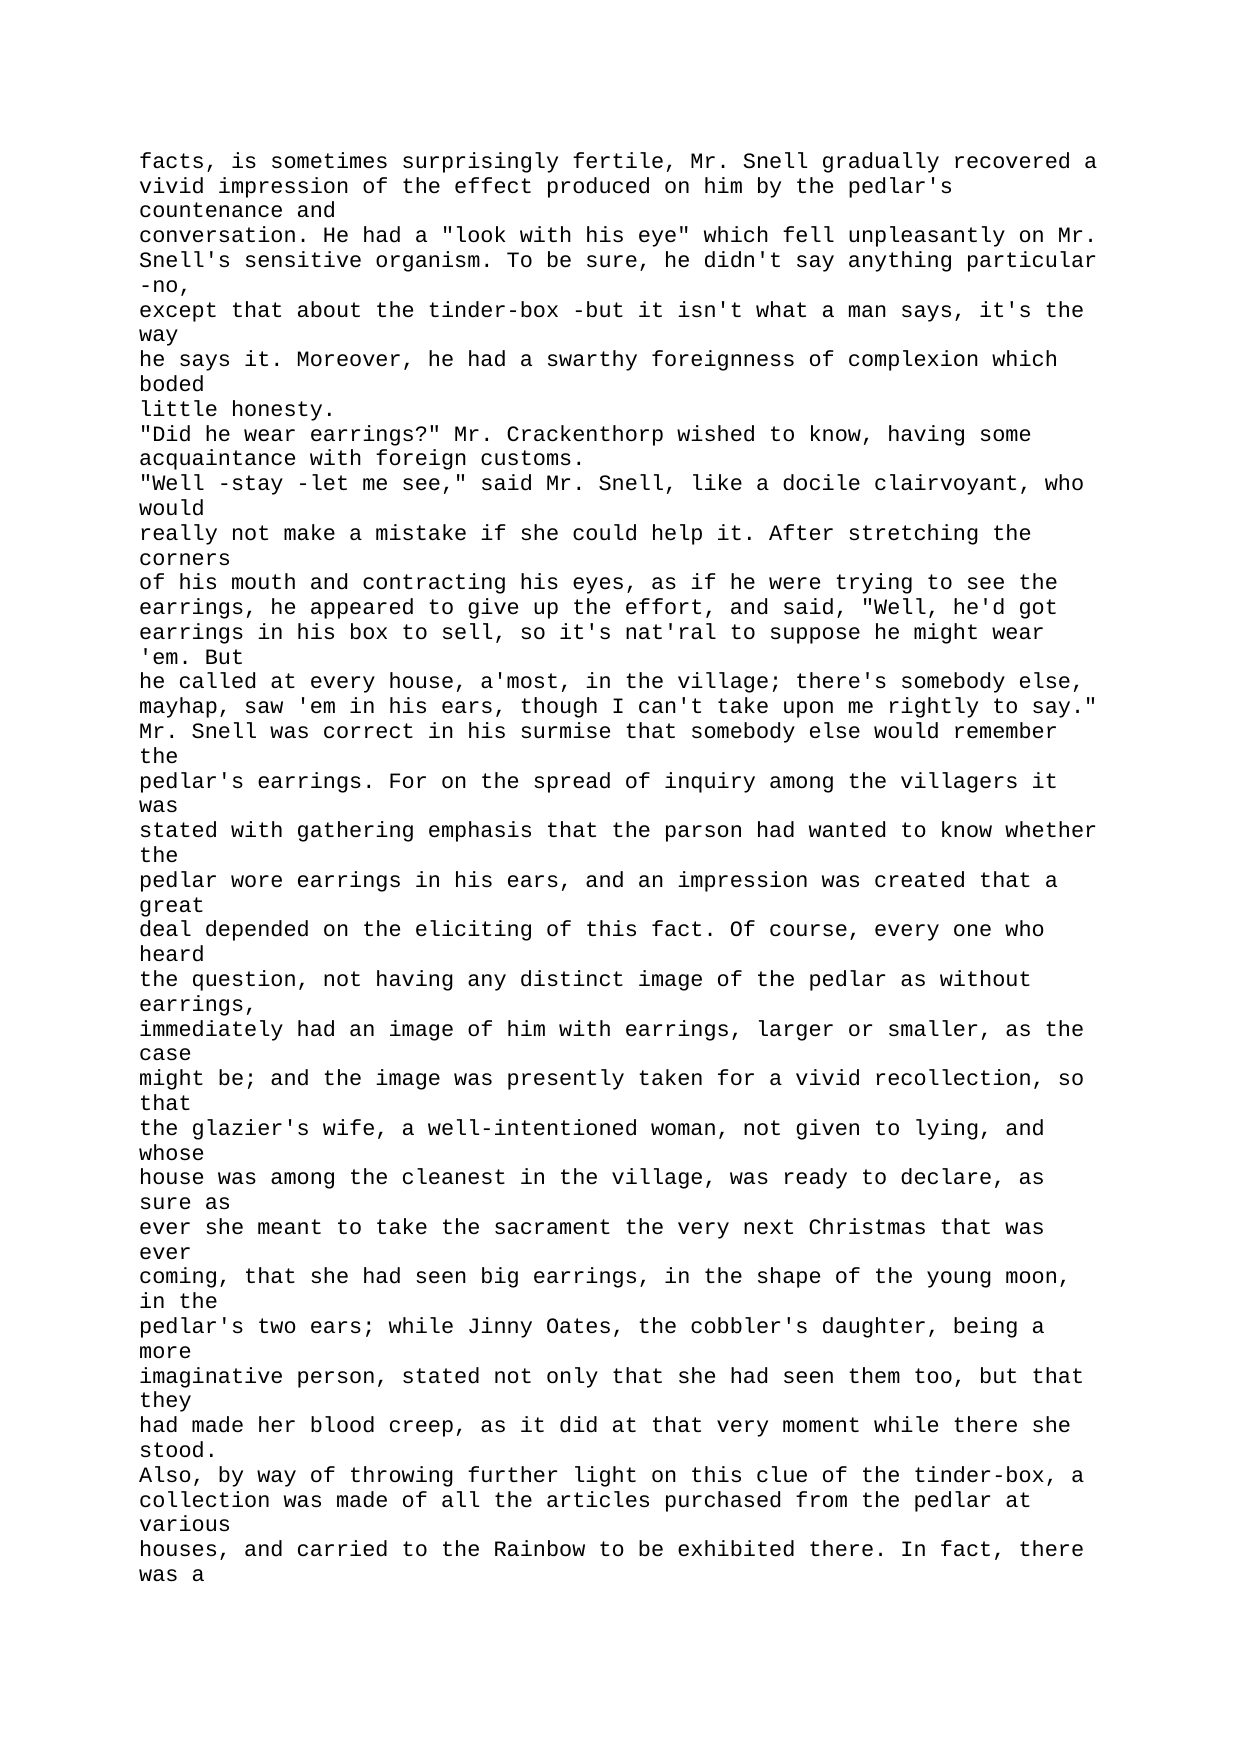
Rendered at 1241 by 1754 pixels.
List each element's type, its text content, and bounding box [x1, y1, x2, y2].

text collection was made of all the articles purchased from the pedlar at various [139, 1489, 1101, 1538]
text facts, is sometimes surprisingly fertile, Mr. Snell gradually recovered a [139, 150, 1101, 175]
text pedlar's two ears; while Jinny Oates, the cobbler's daughter, being a more [139, 1315, 1101, 1365]
text the glazier's wife, a well-intentioned woman, not given to lying, and whose [139, 1117, 1101, 1166]
text little honesty. [139, 398, 1101, 423]
text "Did he wear earrings?" Mr. Crackenthorp wished to know, having some [139, 423, 1101, 447]
text of his mouth and contracting his eyes, as if he were trying to see the [139, 571, 1101, 596]
text earrings, he appeared to give up the effort, and said, "Well, he'd got [139, 596, 1101, 621]
text deal depended on the eliciting of this fact. Of course, every one who heard [139, 918, 1101, 968]
text house was among the cleanest in the village, was ready to declare, as sure as [139, 1166, 1101, 1216]
text pedlar wore earrings in his ears, and an impression was created that a great [139, 869, 1101, 918]
text Also, by way of throwing further light on this clue of the tinder-box, a [139, 1464, 1101, 1489]
text coming, that she had seen big earrings, in the shape of the young moon, in the [139, 1266, 1101, 1315]
text vivid impression of the effect produced on him by the pedlar's countenance and [139, 175, 1101, 224]
text might be; and the image was presently taken for a vivid recollection, so that [139, 1067, 1101, 1117]
text acquaintance with foreign customs. [139, 447, 1101, 472]
text imaginative person, stated not only that she had seen them too, but that they [139, 1365, 1101, 1414]
text he called at every house, a'most, in the village; there's somebody else, [139, 671, 1101, 695]
text immediately had an image of him with earrings, larger or smaller, as the case [139, 1018, 1101, 1067]
text mayhap, saw 'em in his ears, though I can't take upon me rightly to say." [139, 695, 1101, 720]
text earrings in his box to sell, so it's nat'ral to suppose he might wear 'em. But [139, 621, 1101, 671]
text had made her blood creep, as it did at that very moment while there she stood. [139, 1414, 1101, 1464]
text ever she meant to take the sacrament the very next Christmas that was ever [139, 1216, 1101, 1266]
text Snell's sensitive organism. To be sure, he didn't say anything particular -no, [139, 249, 1101, 299]
text houses, and carried to the Rainbow to be exhibited there. In fact, there was a [139, 1538, 1101, 1588]
text except that about the tinder-box -but it isn't what a man says, it's the way [139, 299, 1101, 348]
text the question, not having any distinct image of the pedlar as without earrings, [139, 968, 1101, 1018]
text stated with gathering emphasis that the parson had wanted to know whether the [139, 819, 1101, 869]
text Mr. Snell was correct in his surmise that somebody else would remember the [139, 720, 1101, 770]
text conversation. He had a "look with his eye" which fell unpleasantly on Mr. [139, 224, 1101, 249]
text really not make a mistake if she could help it. After stretching the corners [139, 522, 1101, 571]
text pedlar's earrings. For on the spread of inquiry among the villagers it was [139, 770, 1101, 819]
text he says it. Moreover, he had a swarthy foreignness of complexion which boded [139, 348, 1101, 398]
text "Well -stay -let me see," said Mr. Snell, like a docile clairvoyant, who would [139, 472, 1101, 522]
